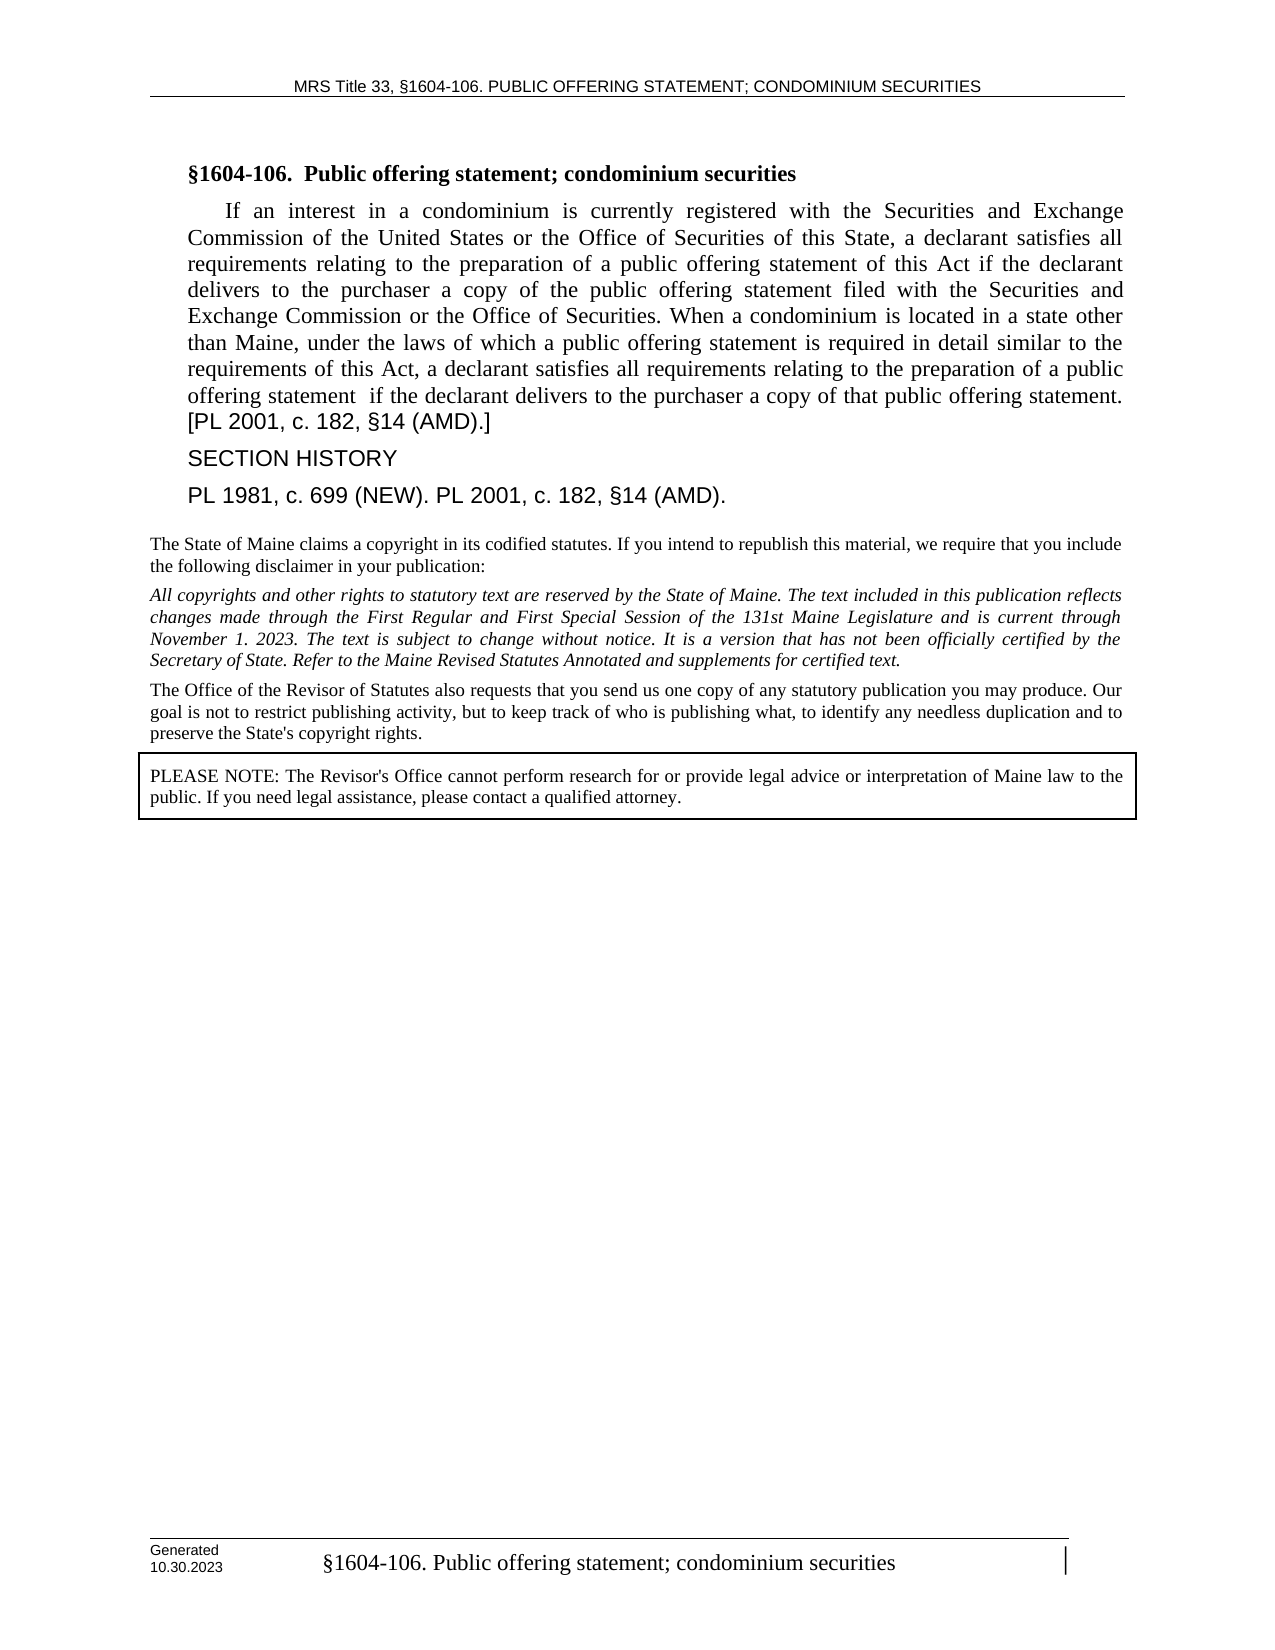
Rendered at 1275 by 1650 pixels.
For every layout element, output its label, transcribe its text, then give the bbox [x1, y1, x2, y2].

text All copyrights and other rights to statutory text are reserved by the State of Maine. The text included in this publication reflects changes made through the First Regular and First Special Session of the 131st Maine Legislature and is current through November 1. 2023 . The text is subject to change without notice. It is a version that has not been officially certified by the Secretary of State. Refer to the Maine Revised Statutes Annotated and supplements for certified text. [150, 584, 1125, 671]
text §1604-106. Public offering statement; condominium securities [187, 160, 1125, 187]
text SECTION HISTORY [187, 445, 1125, 471]
text PL 1981, c. 699 (NEW). PL 2001, c. 182, §14 (AMD). [187, 482, 1125, 508]
text The State of Maine claims a copyright in its codified statutes. If you intend to republish this material, we require that you include the following disclaimer in your publication: [150, 533, 1125, 576]
text The Office of the Revisor of Statutes also requests that you send us one copy of any statutory publication you may produce. Our goal is not to restrict publishing activity, but to keep track of who is publishing what, to identify any needless duplication and to preserve the State's copyright rights. [150, 679, 1125, 744]
text PLEASE NOTE: The Revisor's Office cannot perform research for or provide legal advice or interpretation of Maine law to the public. If you need legal assistance, please contact a qualified attorney. [140, 754, 1135, 818]
text If an interest in a condominium is currently registered with the Securities and Exchange Commission of the United States or the Office of Securities of this State, a declarant satisfies all requirements relating to the preparation of a public offering statement of this Act if the declarant delivers to the purchaser a copy of the public offering statement filed with the Securities and Exchange Commission or the Office of Securities. When a condominium is located in a state other than Maine, under the laws of which a public offering statement is required in detail similar to the requirements of this Act, a declarant satisfies all requirements relating to the preparation of a public offering statement if the declarant delivers to the purchaser a copy of that public offering statement. [PL 2001, c. 182, §14 (AMD).] [187, 197, 1125, 434]
